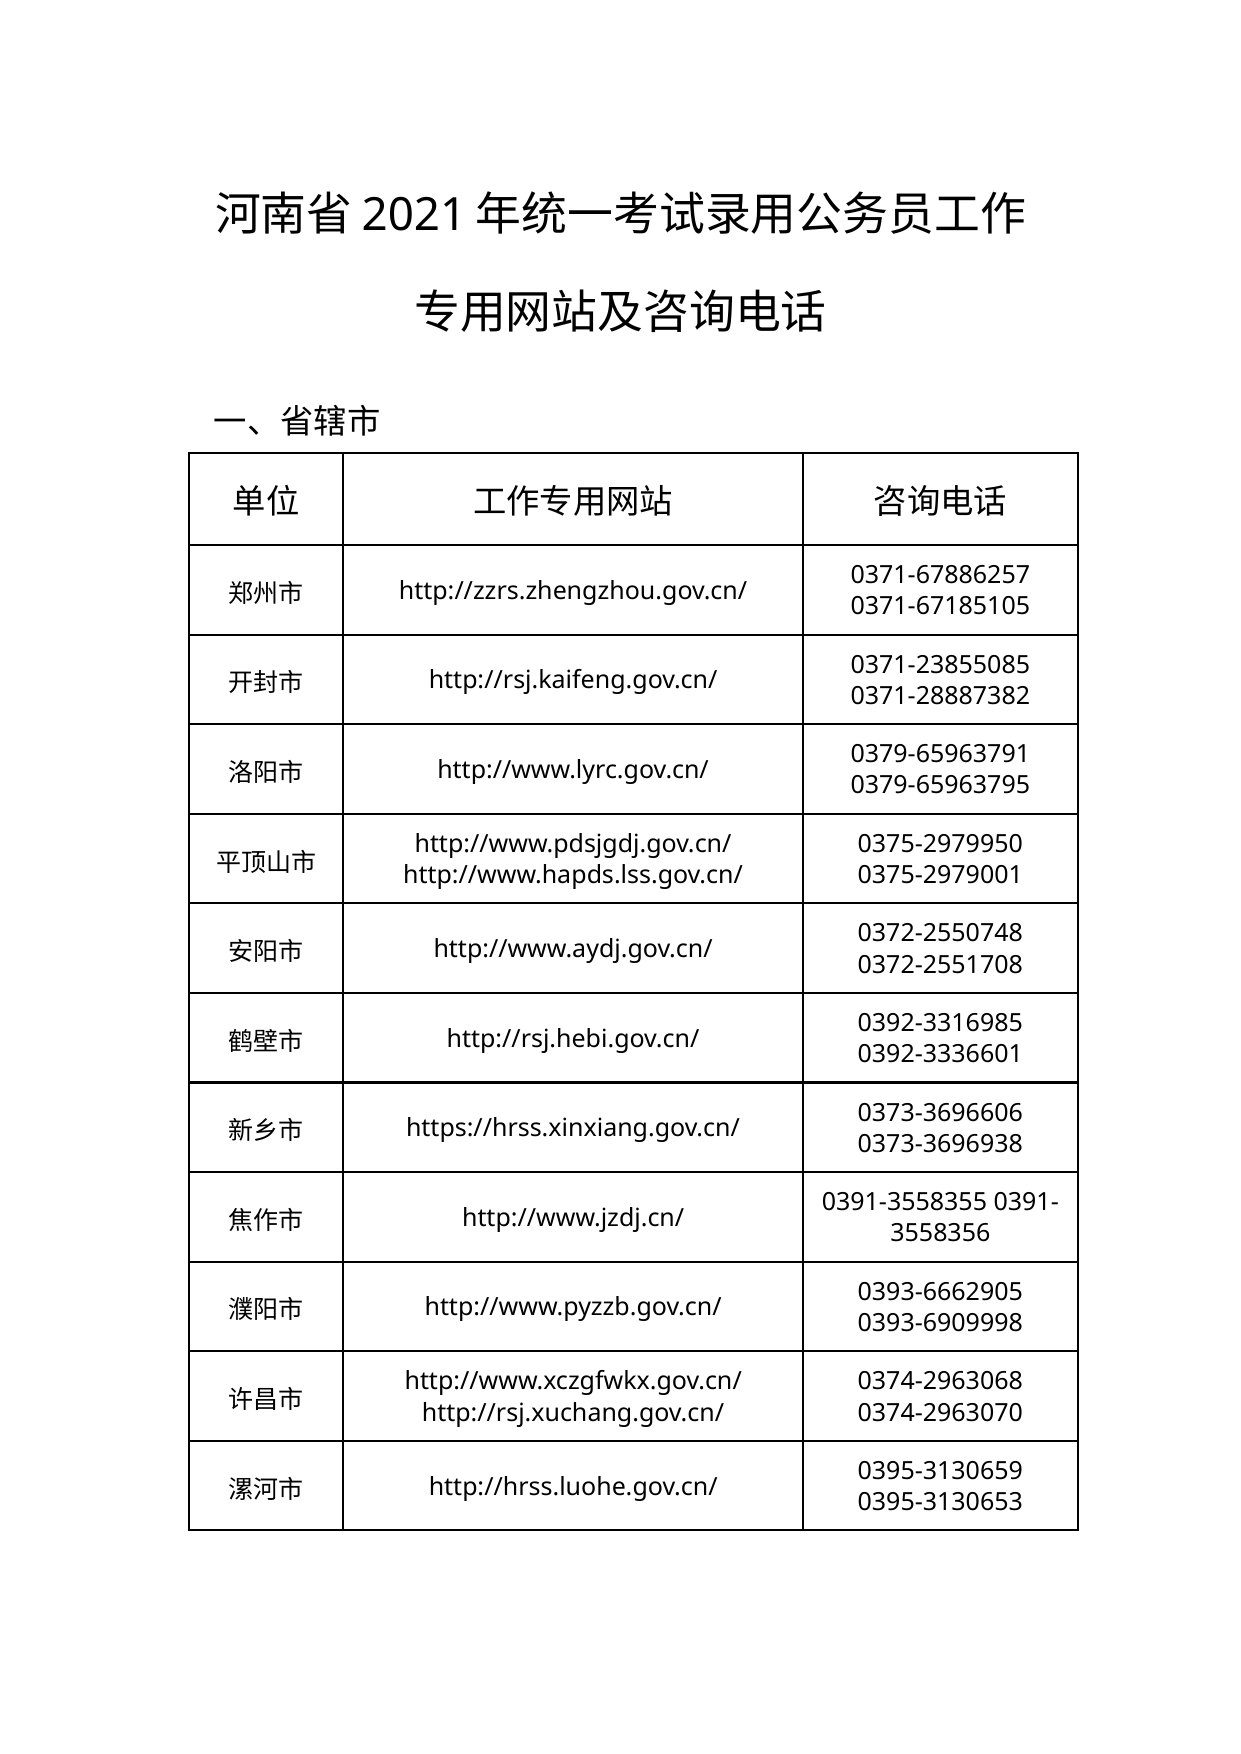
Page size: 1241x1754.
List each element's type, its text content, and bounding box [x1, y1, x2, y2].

table_cell 0375-2979950 0375-2979001 [804, 815, 1077, 902]
table_cell 洛阳市 [190, 725, 342, 813]
table_cell http://www.pdsjgdj.gov.cn/ http://www.hapds.lss.gov.cn/ [344, 815, 802, 902]
table_cell 0374-2963068 0374-2963070 [804, 1352, 1077, 1440]
table_cell 新乡市 [190, 1084, 342, 1171]
table_cell http://www.aydj.gov.cn/ [344, 904, 802, 992]
table_cell 0372-2550748 0372-2551708 [804, 904, 1077, 992]
table_cell 濮阳市 [190, 1263, 342, 1350]
table_cell 0373-3696606 0373-3696938 [804, 1084, 1077, 1171]
text 专用网站及咨询电话 [187, 259, 1053, 357]
table_cell 许昌市 [190, 1352, 342, 1440]
text 河南省2021年统一考试录用公务员工作 [187, 162, 1053, 259]
table_cell https://hrss.xinxiang.gov.cn/ [344, 1084, 802, 1171]
table_cell 0379-65963791 0379-65963795 [804, 725, 1077, 813]
table_cell http://www.xczgfwkx.gov.cn/ http://rsj.xuchang.gov.cn/ [344, 1352, 802, 1440]
table_cell 0395-3130659 0395-3130653 [804, 1442, 1077, 1529]
table_cell http://hrss.luohe.gov.cn/ [344, 1442, 802, 1529]
table_cell 漯河市 [190, 1442, 342, 1529]
table_cell http://rsj.kaifeng.gov.cn/ [344, 636, 802, 723]
table_cell http://www.lyrc.gov.cn/ [344, 725, 802, 813]
table_header 单位 [190, 454, 342, 544]
table_cell 平顶山市 [190, 815, 342, 902]
table_cell http://www.jzdj.cn/ [344, 1173, 802, 1261]
table_cell 安阳市 [190, 904, 342, 992]
table_cell 开封市 [190, 636, 342, 723]
text 一、省辖市 [187, 387, 1053, 452]
table_header 咨询电话 [804, 454, 1077, 544]
table_cell 0392-3316985 0392-3336601 [804, 994, 1077, 1081]
table_cell 0371-67886257 0371-67185105 [804, 546, 1077, 633]
table_cell 0371-23855085 0371-28887382 [804, 636, 1077, 723]
table_cell 鹤壁市 [190, 994, 342, 1081]
table_cell http://rsj.hebi.gov.cn/ [344, 994, 802, 1081]
table_cell 0391-3558355 0391-3558356 [804, 1173, 1077, 1261]
table_cell 郑州市 [190, 546, 342, 633]
table_cell http://www.pyzzb.gov.cn/ [344, 1263, 802, 1350]
table_cell 0393-6662905 0393-6909998 [804, 1263, 1077, 1350]
table_header 工作专用网站 [344, 454, 802, 544]
table_cell http://zzrs.zhengzhou.gov.cn/ [344, 546, 802, 633]
table_cell 焦作市 [190, 1173, 342, 1261]
